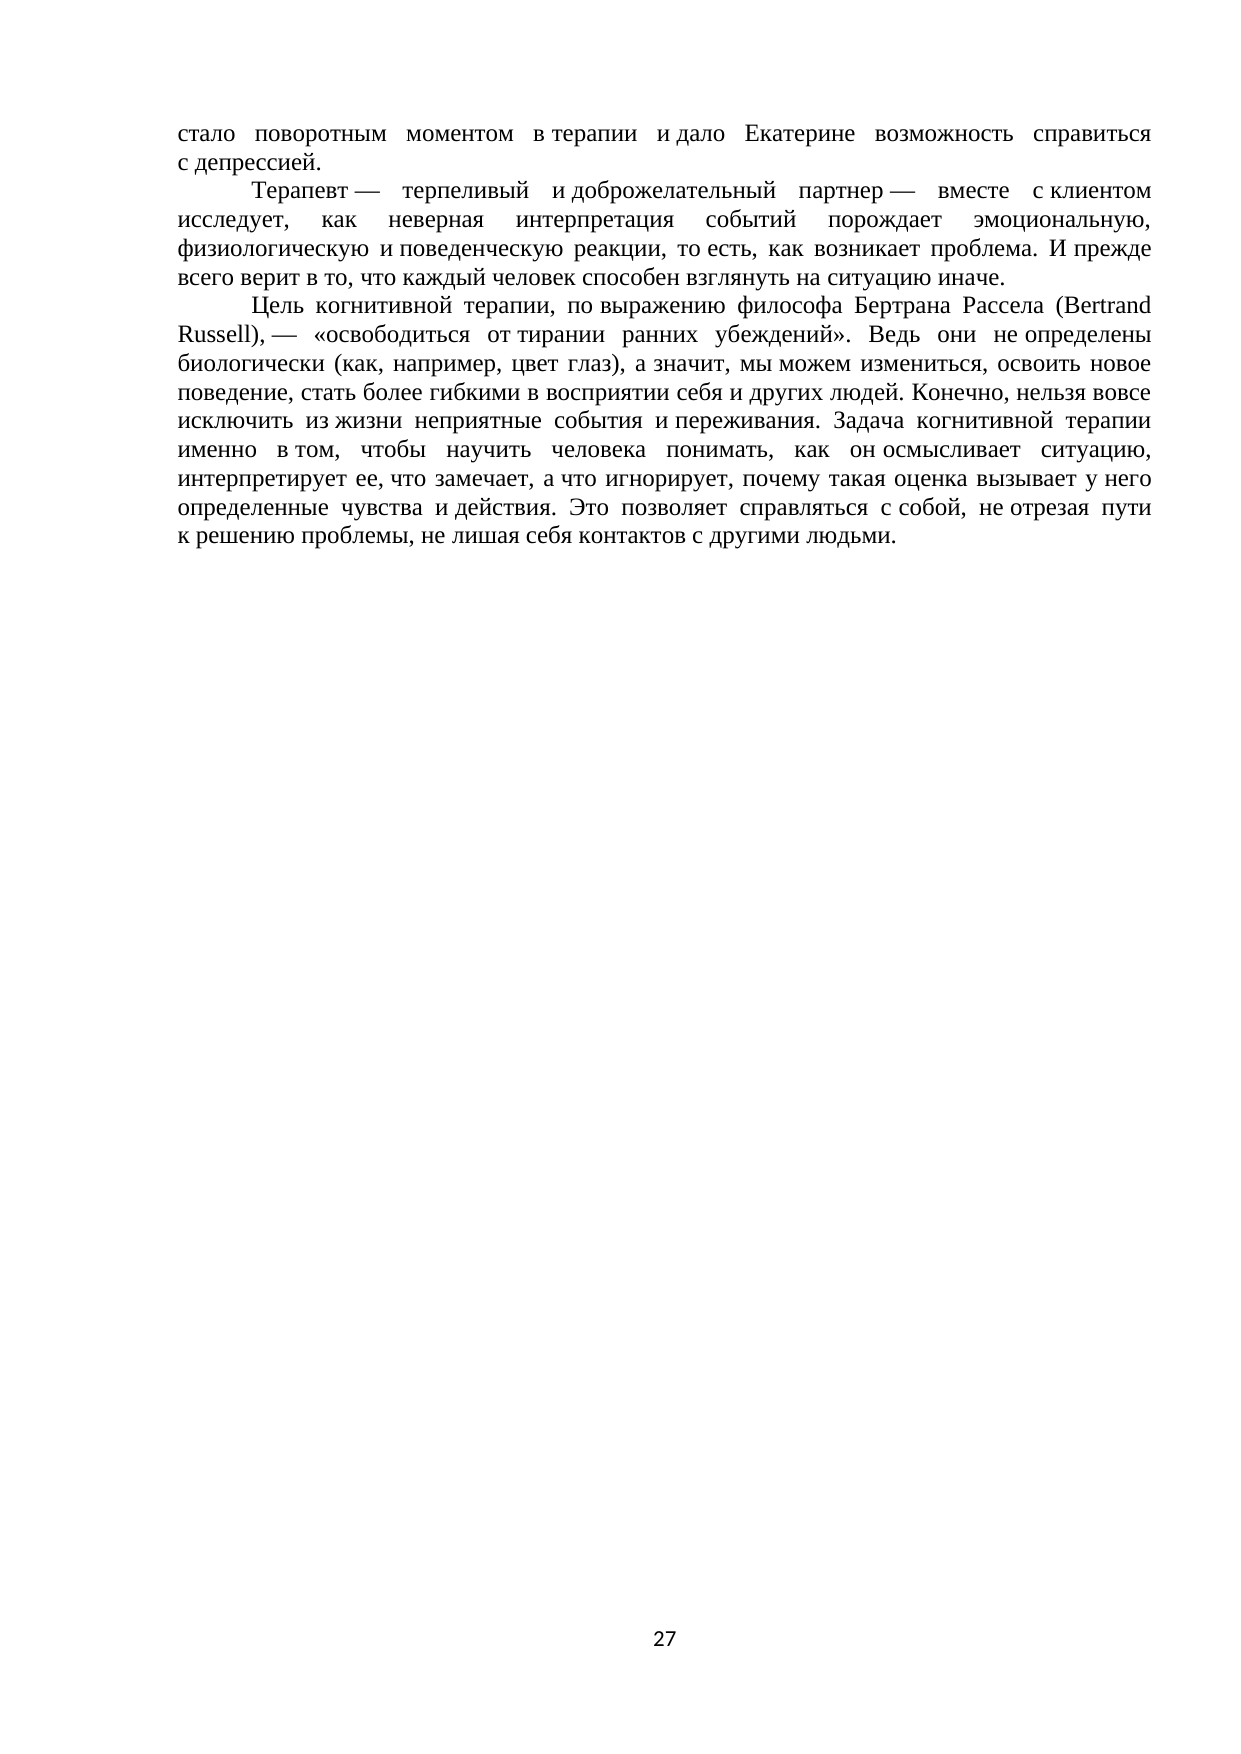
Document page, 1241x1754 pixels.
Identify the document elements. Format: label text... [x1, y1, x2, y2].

text Цель когнитивной терапии, по выражению философа Бертрана Рассела (Bertrand Russell), — «освободиться от тирании ранних убеждений». Ведь они не определены биологически (как, например, цвет глаз), а значит, мы можем измениться, освоить новое поведение, стать более гибкими в восприятии себя и других людей. Конечно, нельзя вовсе исключить из жизни неприятные события и переживания. Задача когнитивной терапии именно в том, чтобы научить человека понимать, как он осмысливает ситуацию, интерпретирует ее, что замечает, а что игнорирует, почему такая оценка вызывает у него определенные чувства и действия. Это позволяет справляться с собой, не отрезая пути к решению проблемы, не лишая себя контактов с другими людьми. [177, 291, 1152, 549]
text Терапевт — терпеливый и доброжелательный партнер — вместе с клиентом исследует, как неверная интерпретация событий порождает эмоциональную, физиологическую и поведенческую реакции, то есть, как возникает проблема. И прежде всего верит в то, что каждый человек способен взглянуть на ситуацию иначе. [177, 176, 1152, 291]
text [177, 118, 1152, 176]
